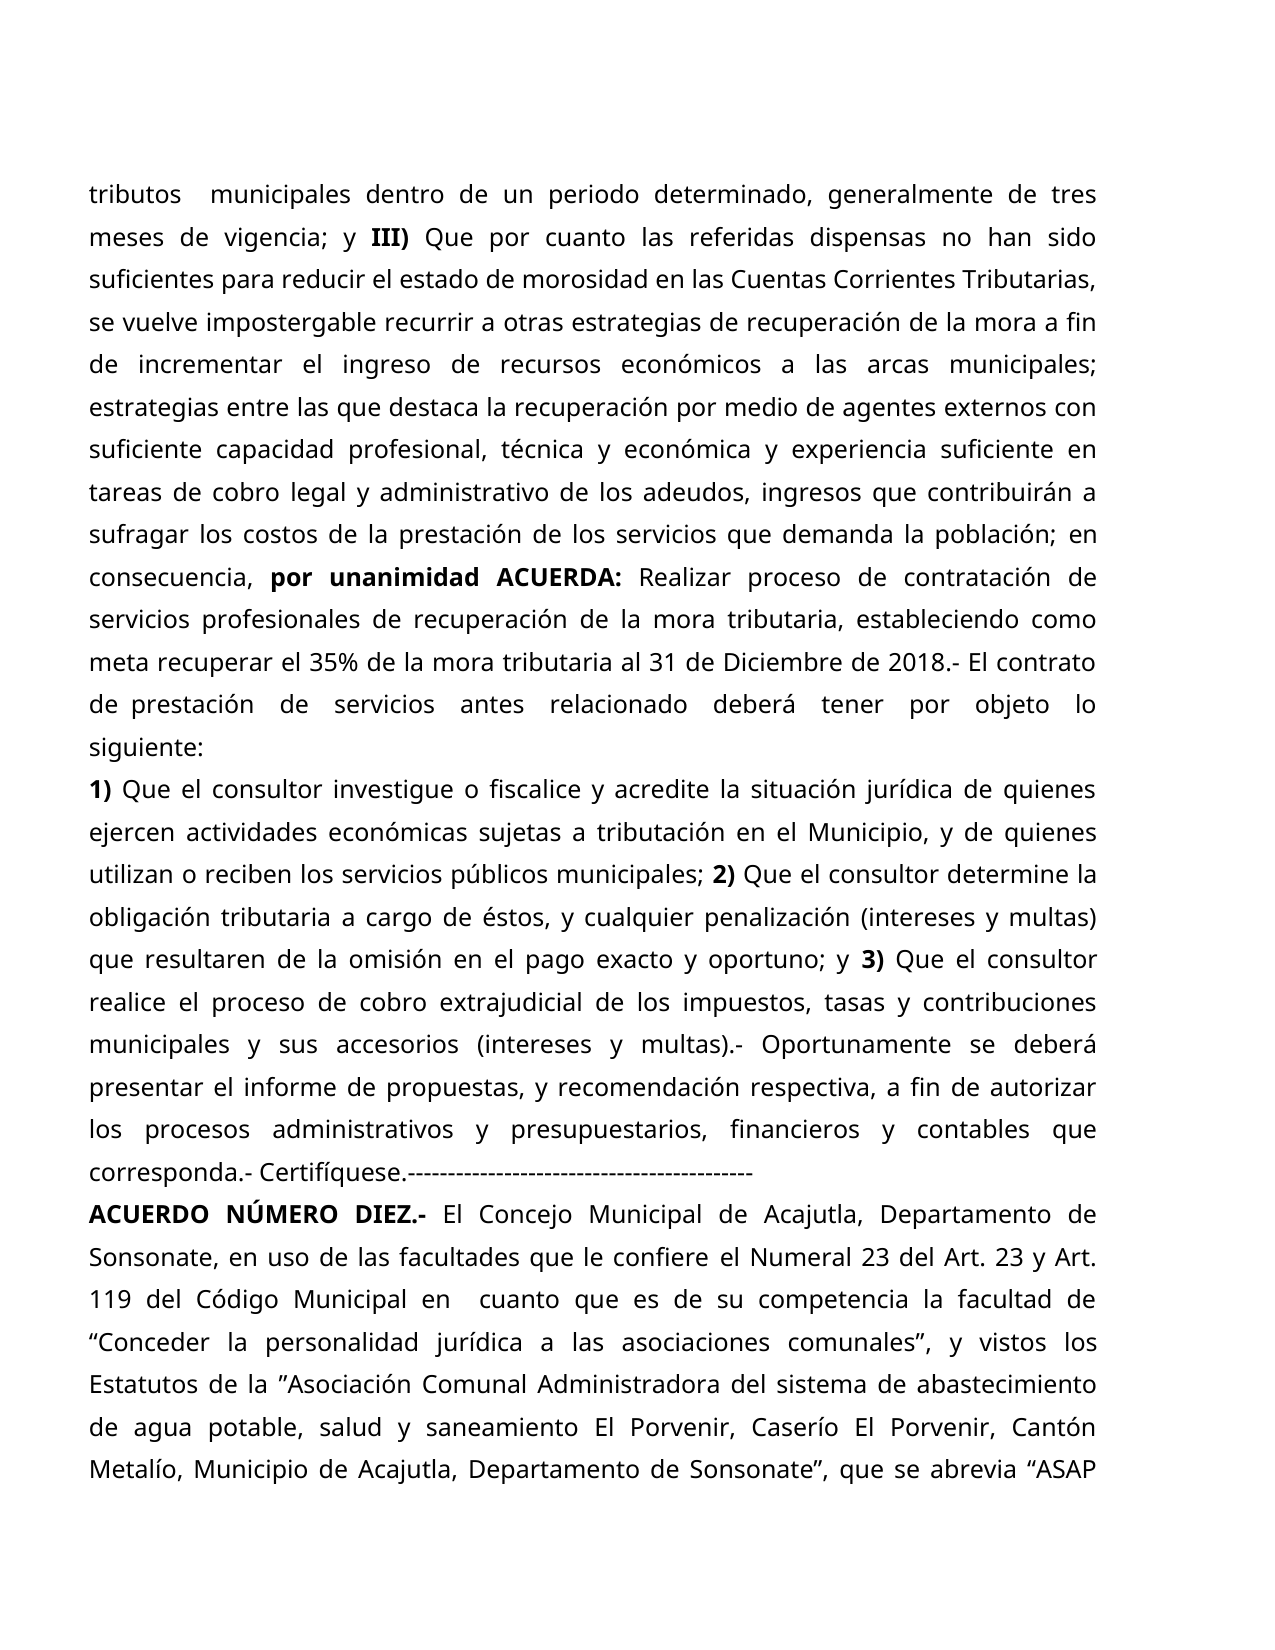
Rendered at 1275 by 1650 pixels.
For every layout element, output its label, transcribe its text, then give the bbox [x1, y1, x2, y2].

text 1) Que el consultor investigue o fiscalice y acredite la situación jurídica de quienes ejercen actividades económicas sujetas a tributación en el Municipio, y de quienes utilizan o reciben los servicios públicos municipales; 2) Que el consultor determine la obligación tributaria a cargo de éstos, y cualquier penalización (intereses y multas) que resultaren de la omisión en el pago exacto y oportuno; y 3) Que el consultor realice el proceso de cobro extrajudicial de los impuestos, tasas y contribuciones municipales y sus accesorios (intereses y multas).- Oportunamente se deberá presentar el informe de propuestas, y recomendación respectiva, a fin de autorizar los procesos administrativos y presupuestarios, financieros y contables que corresponda.- Certifíquese.------------------------------------------- [89, 772, 1098, 1189]
